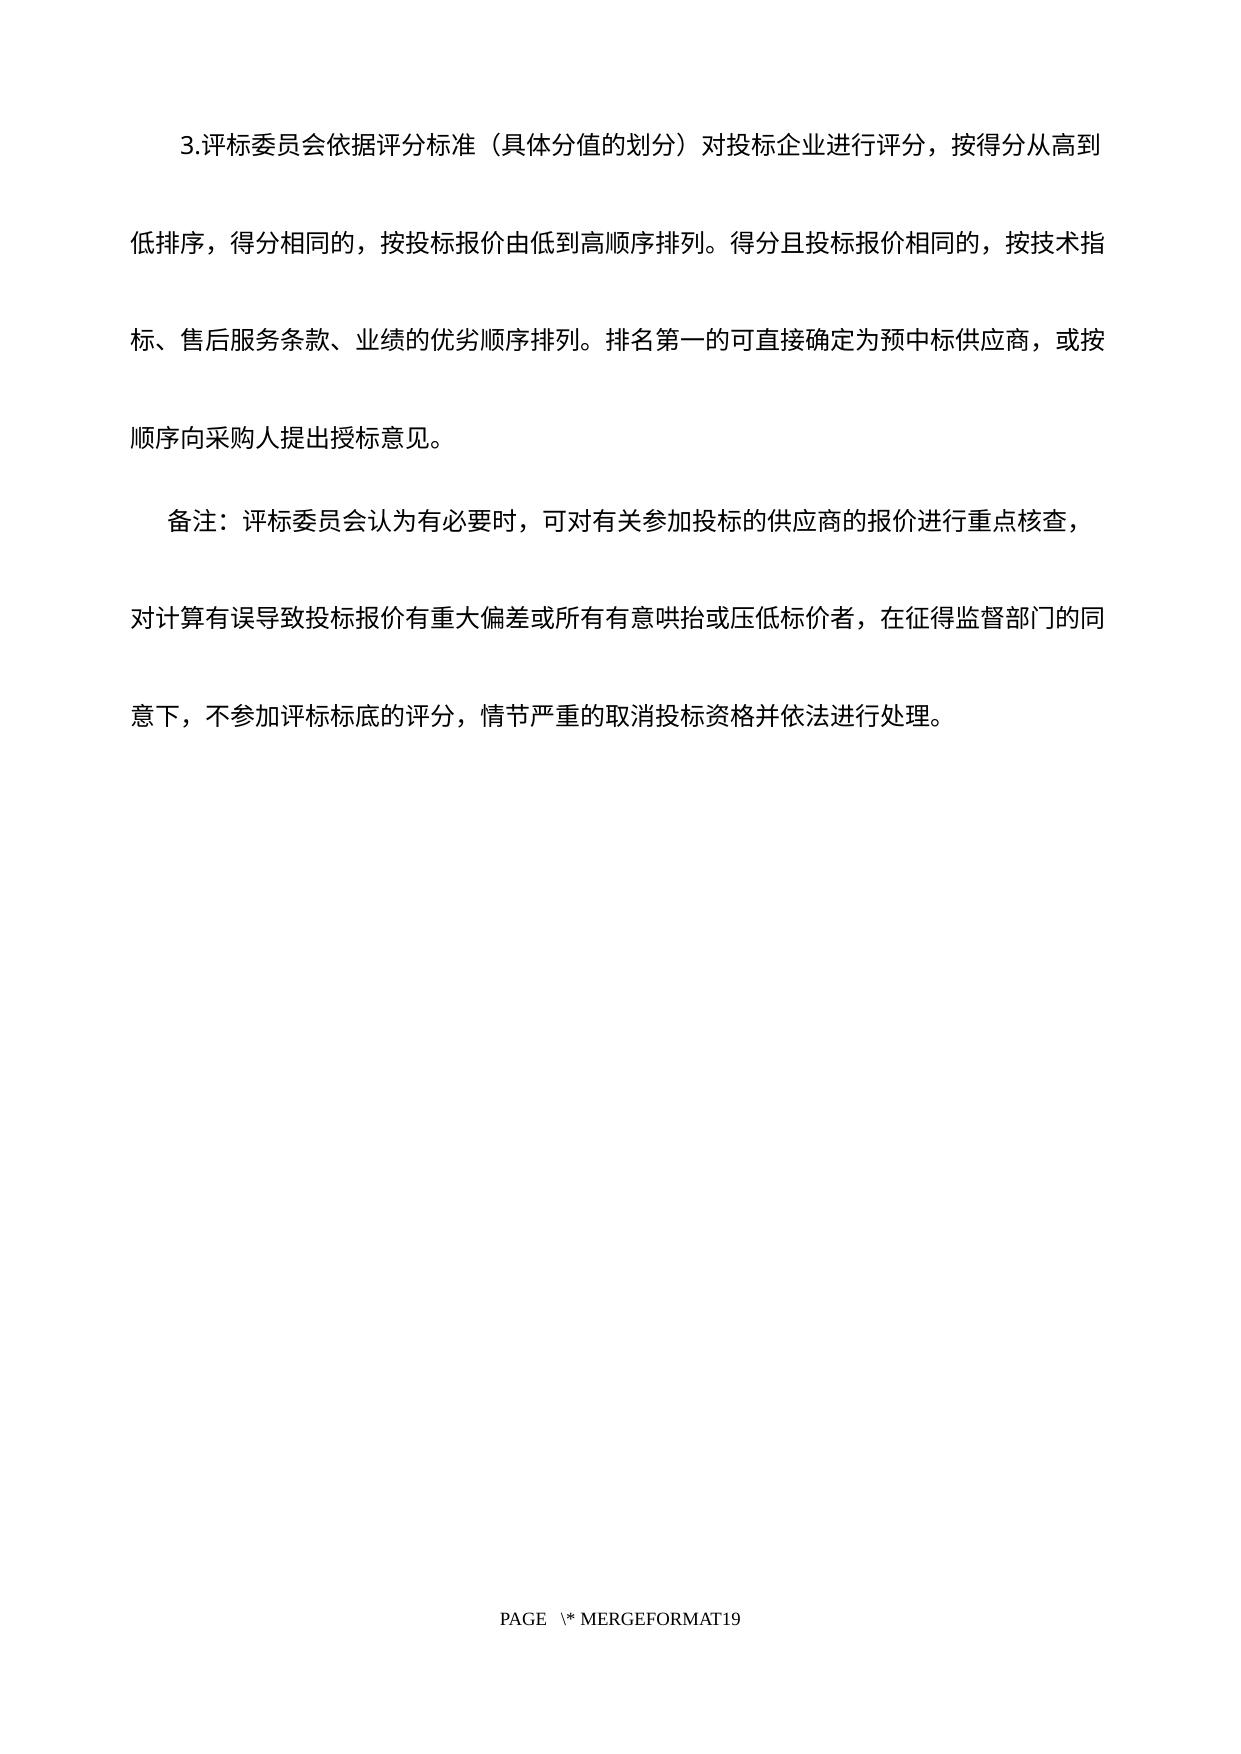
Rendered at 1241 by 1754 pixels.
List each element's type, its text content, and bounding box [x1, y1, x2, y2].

text 3.评标委员会依据评分标准（具体分值的划分）对投标企业进行评分，按得分从高到低排序，得分相同的，按投标报价由低到高顺序排列。得分且投标报价相同的，按技术指标、售后服务条款、业绩的优劣顺序排列。排名第一的可直接确定为预中标供应商，或按顺序向采购人提出授标意见。 [130, 111, 1110, 469]
text 备注：评标委员会认为有必要时，可对有关参加投标的供应商的报价进行重点核查，对计算有误导致投标报价有重大偏差或所有有意哄抬或压低标价者，在征得监督部门的同意下，不参加评标标底的评分，情节严重的取消投标资格并依法进行处理。 [130, 487, 1110, 747]
